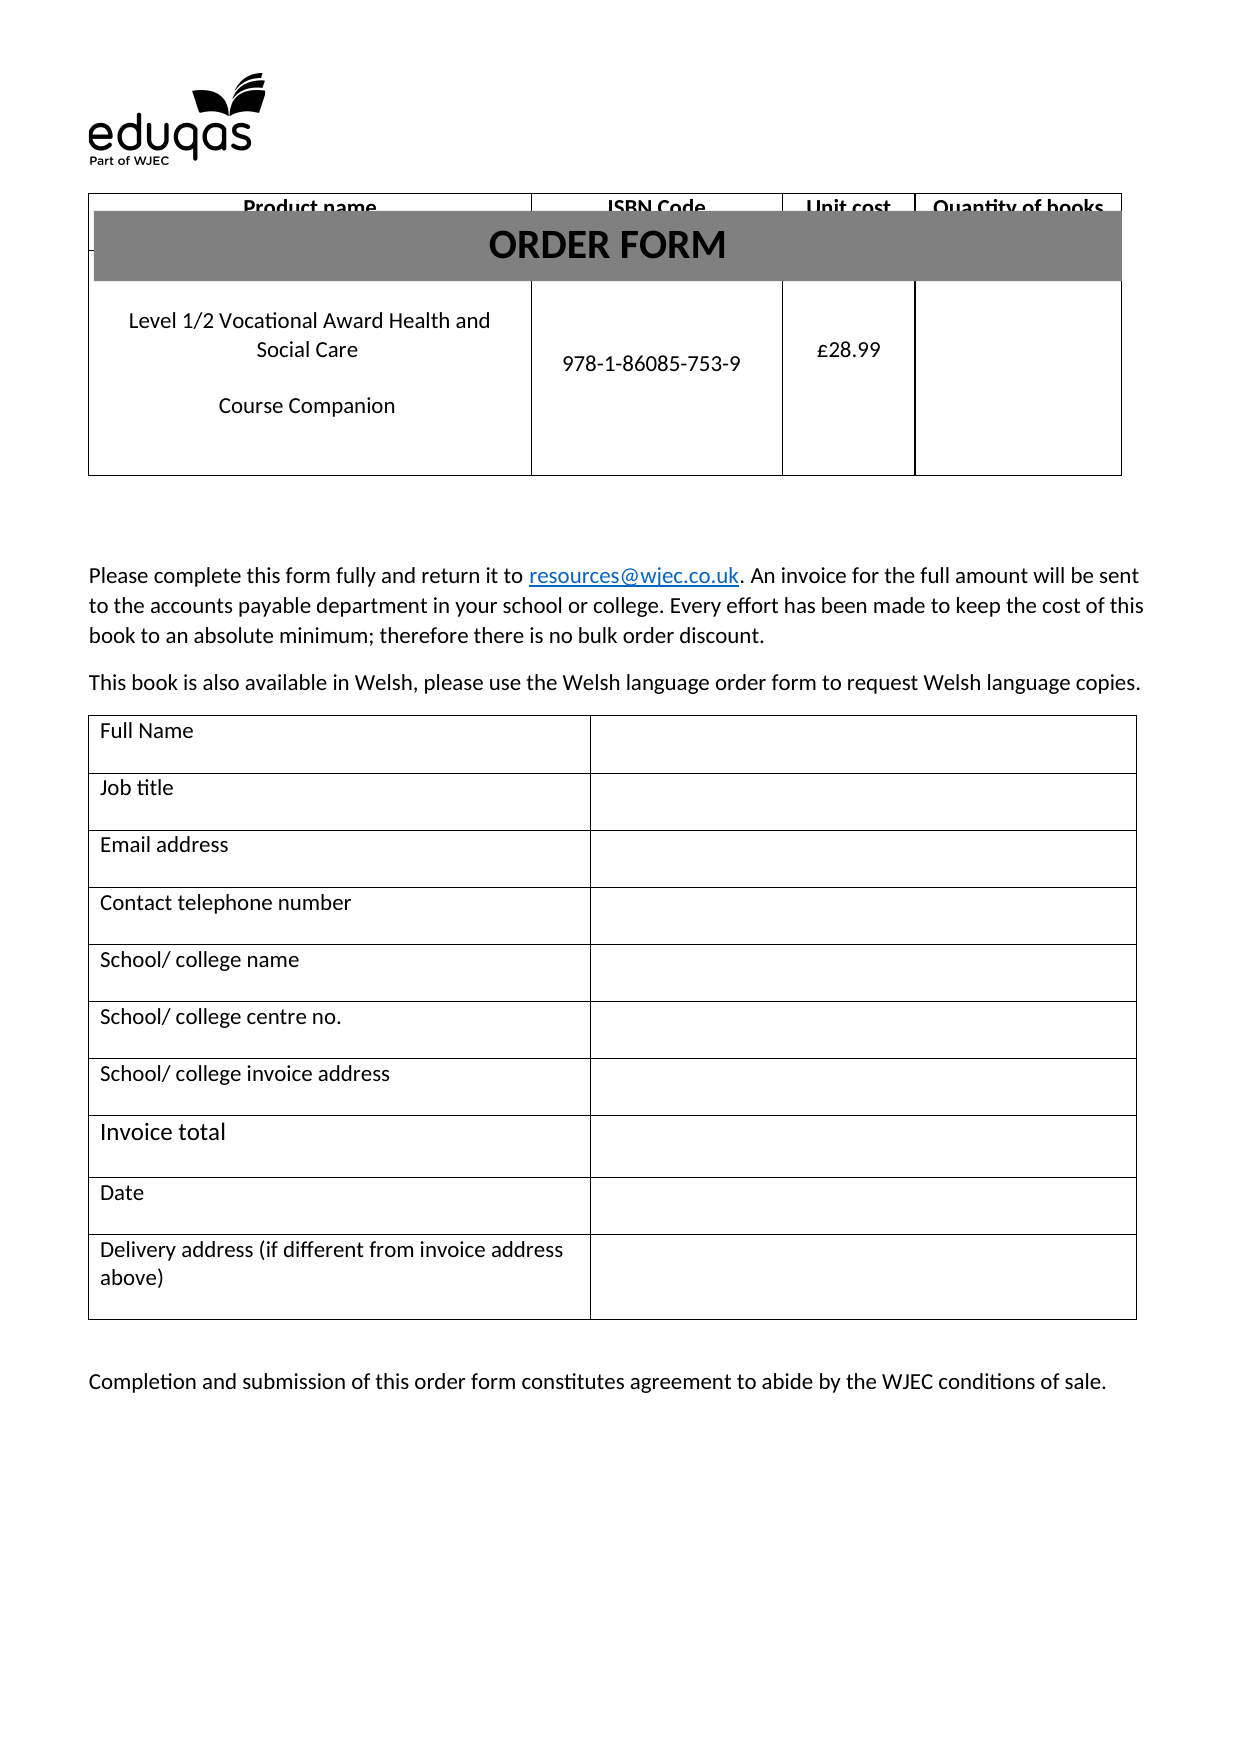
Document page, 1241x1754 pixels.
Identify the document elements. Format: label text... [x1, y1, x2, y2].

table_cell [591, 1116, 1136, 1177]
table_cell Date [89, 1178, 590, 1234]
table_cell Contact telephone number [89, 888, 590, 944]
table_header [591, 716, 1136, 772]
table_header Quantity of books required [916, 194, 1121, 210]
table_cell [591, 1002, 1136, 1058]
table_cell [591, 1059, 1136, 1115]
table_header Unit cost [783, 194, 914, 210]
text This book is also available in Welsh, please use the Welsh language order form to request Welsh language copies. [89, 668, 1152, 697]
table_cell [591, 774, 1136, 829]
table_cell [591, 888, 1136, 944]
table_cell School/ college centre no. [89, 1002, 590, 1058]
table_cell [591, 1178, 1136, 1234]
table_cell Delivery address (if different from invoice address above) [89, 1235, 590, 1319]
text Completion and submission of this order form constitutes agreement to abide by the WJEC conditions of sale. [89, 1367, 1152, 1395]
table_cell [591, 831, 1136, 887]
table_cell [916, 282, 1121, 475]
table_cell Job title [89, 774, 590, 829]
text Please complete this form fully and return it to resources@wjec.co.uk. An invoice for the full amount will be sent to the accounts payable department in your school or college. Every effort has been made to keep the cost of this book to an absolute minimum; therefore there is no bulk order discount. [89, 561, 1152, 650]
table_cell Email address [89, 831, 590, 887]
table_cell Level 1/2 Vocational Award Health and Social Care Course Companion [89, 251, 531, 475]
table_header Product name [89, 194, 531, 249]
table_cell £28.99 [783, 282, 914, 475]
table_cell [591, 1235, 1136, 1319]
table_cell School/ college name [89, 945, 590, 1001]
table_header Full Name [89, 716, 590, 772]
table_cell [591, 945, 1136, 1001]
table_header ISBN Code [532, 194, 782, 210]
table_cell 978-1-86085-753-9 [532, 282, 782, 475]
picture [88, 73, 266, 165]
table_cell Invoice total [89, 1116, 590, 1177]
table_cell School/ college invoice address [89, 1059, 590, 1115]
